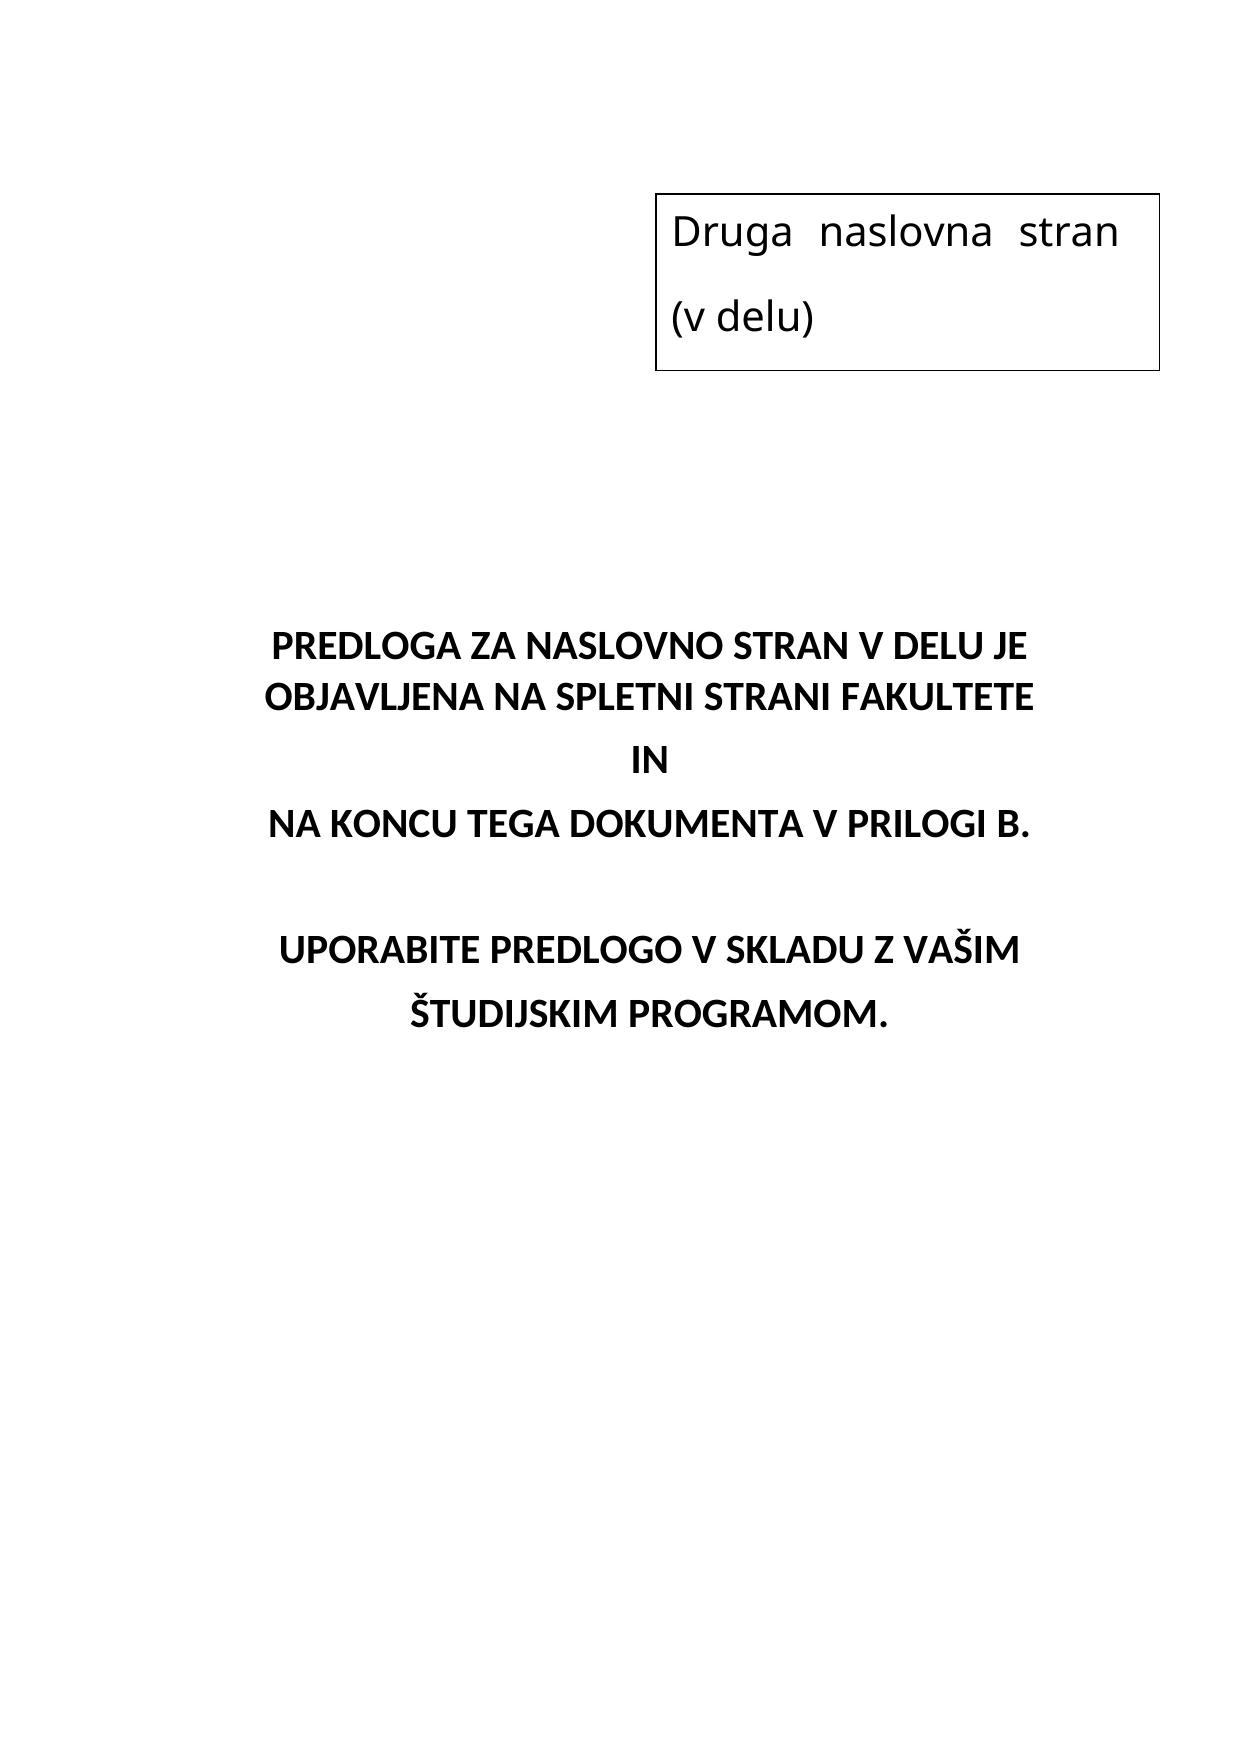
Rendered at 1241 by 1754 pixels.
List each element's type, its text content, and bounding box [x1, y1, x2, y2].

title UPORABITE PREDLOGO V SKLADU Z VAŠIM [177, 923, 1122, 974]
title NA KONCU TEGA DOKUMENTA V PRILOGI B. [177, 797, 1122, 847]
title IN [177, 733, 1122, 784]
title ŠTUDIJSKIM PROGRAMOM. [177, 987, 1122, 1037]
title PREDLOGA ZA NASLOVNO STRAN V DELU JE OBJAVLJENA NA SPLETNI STRANI FAKULTETE [177, 619, 1122, 721]
